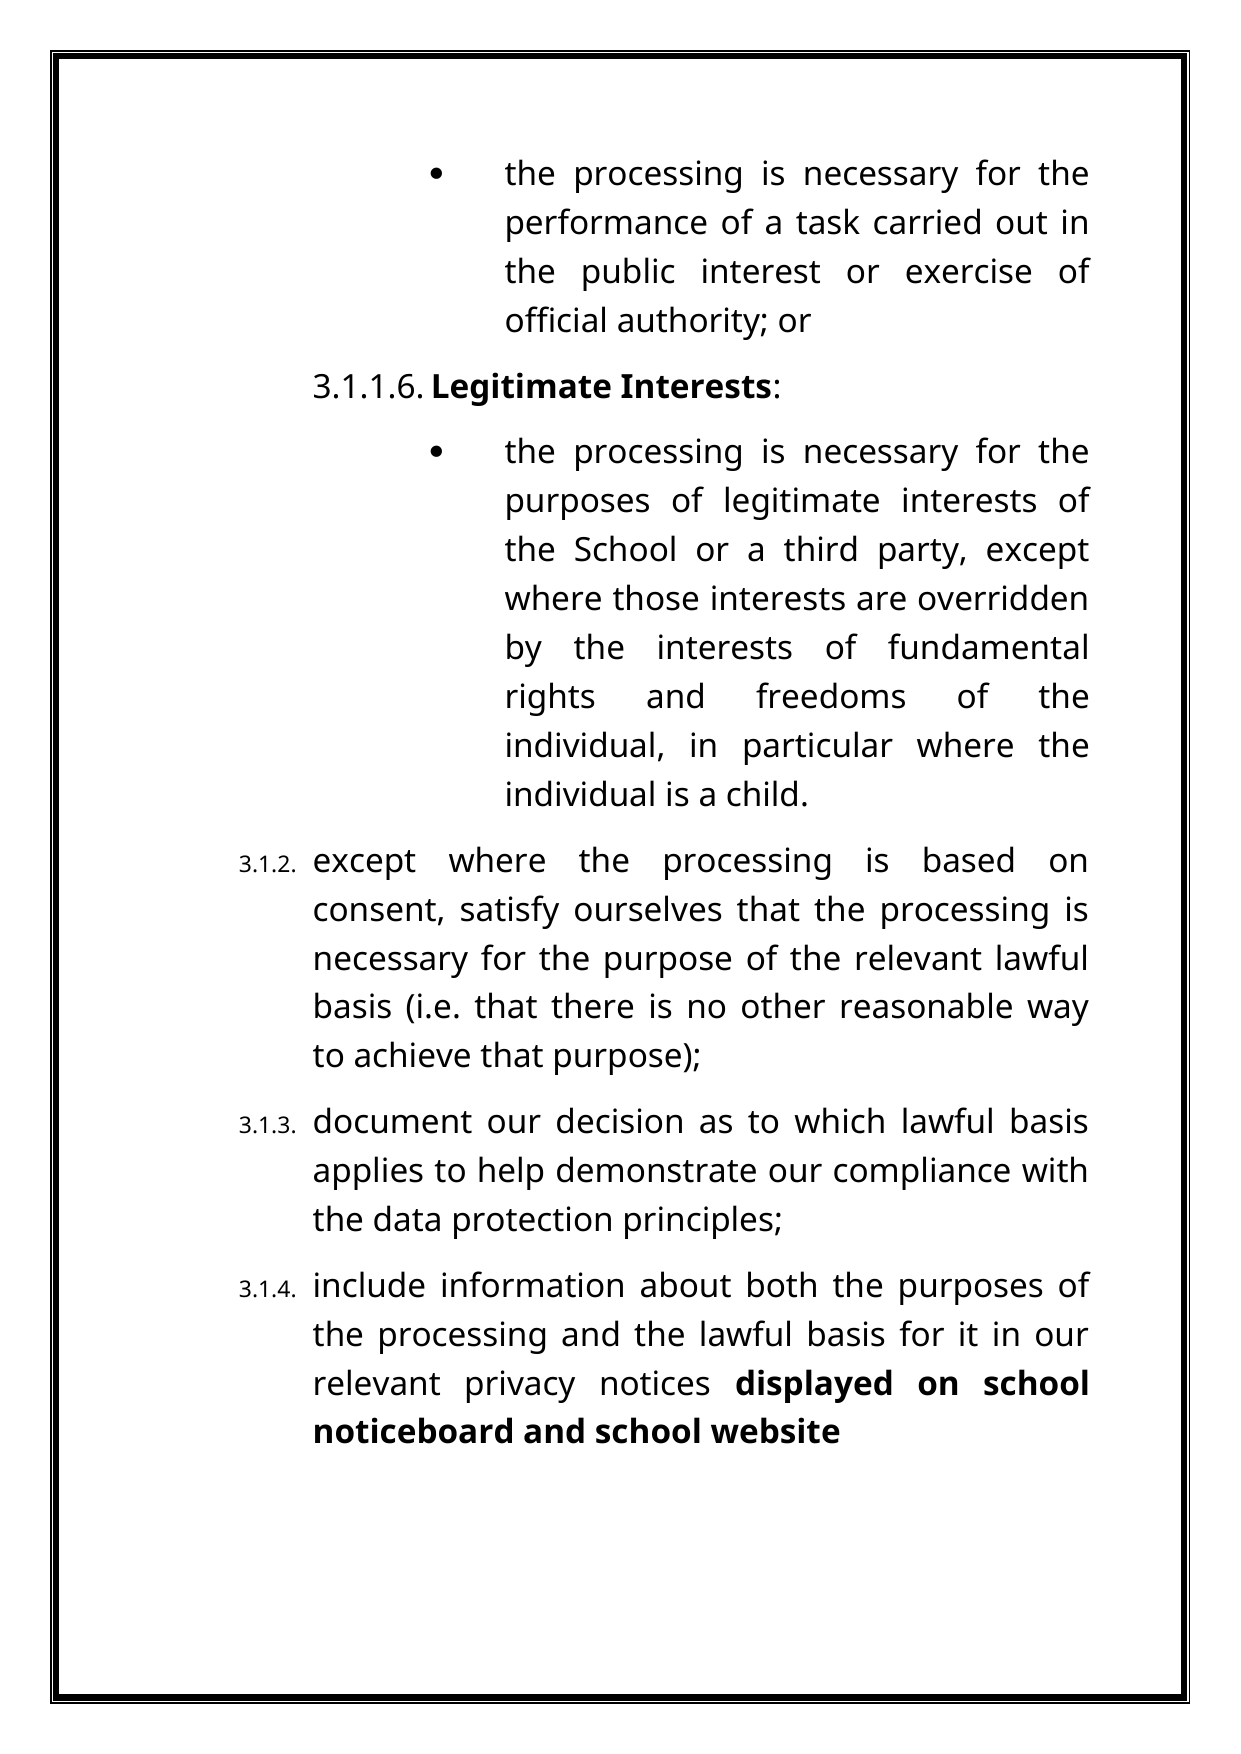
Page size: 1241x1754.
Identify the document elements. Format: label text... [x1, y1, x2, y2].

list include information about both the purposes of the processing and the lawful basis for it in our relevant privacy notices displayed on school noticeboard and school website [239, 1261, 1090, 1454]
list the processing is necessary for the purposes of legitimate interests of the School or a third party, except where those interests are overridden by the interests of fundamental rights and freedoms of the individual, in particular where the individual is a child. [431, 428, 1090, 816]
list the processing is necessary for the performance of a task carried out in the public interest or exercise of official authority; or [431, 150, 1090, 342]
list document our decision as to which lawful basis applies to help demonstrate our compliance with the data protection principles; [239, 1098, 1090, 1241]
list Legitimate Interests: [312, 362, 1090, 408]
list except where the processing is based on consent, satisfy ourselves that the processing is necessary for the purpose of the relevant lawful basis (i.e. that there is no other reasonable way to achieve that purpose); [239, 836, 1090, 1078]
